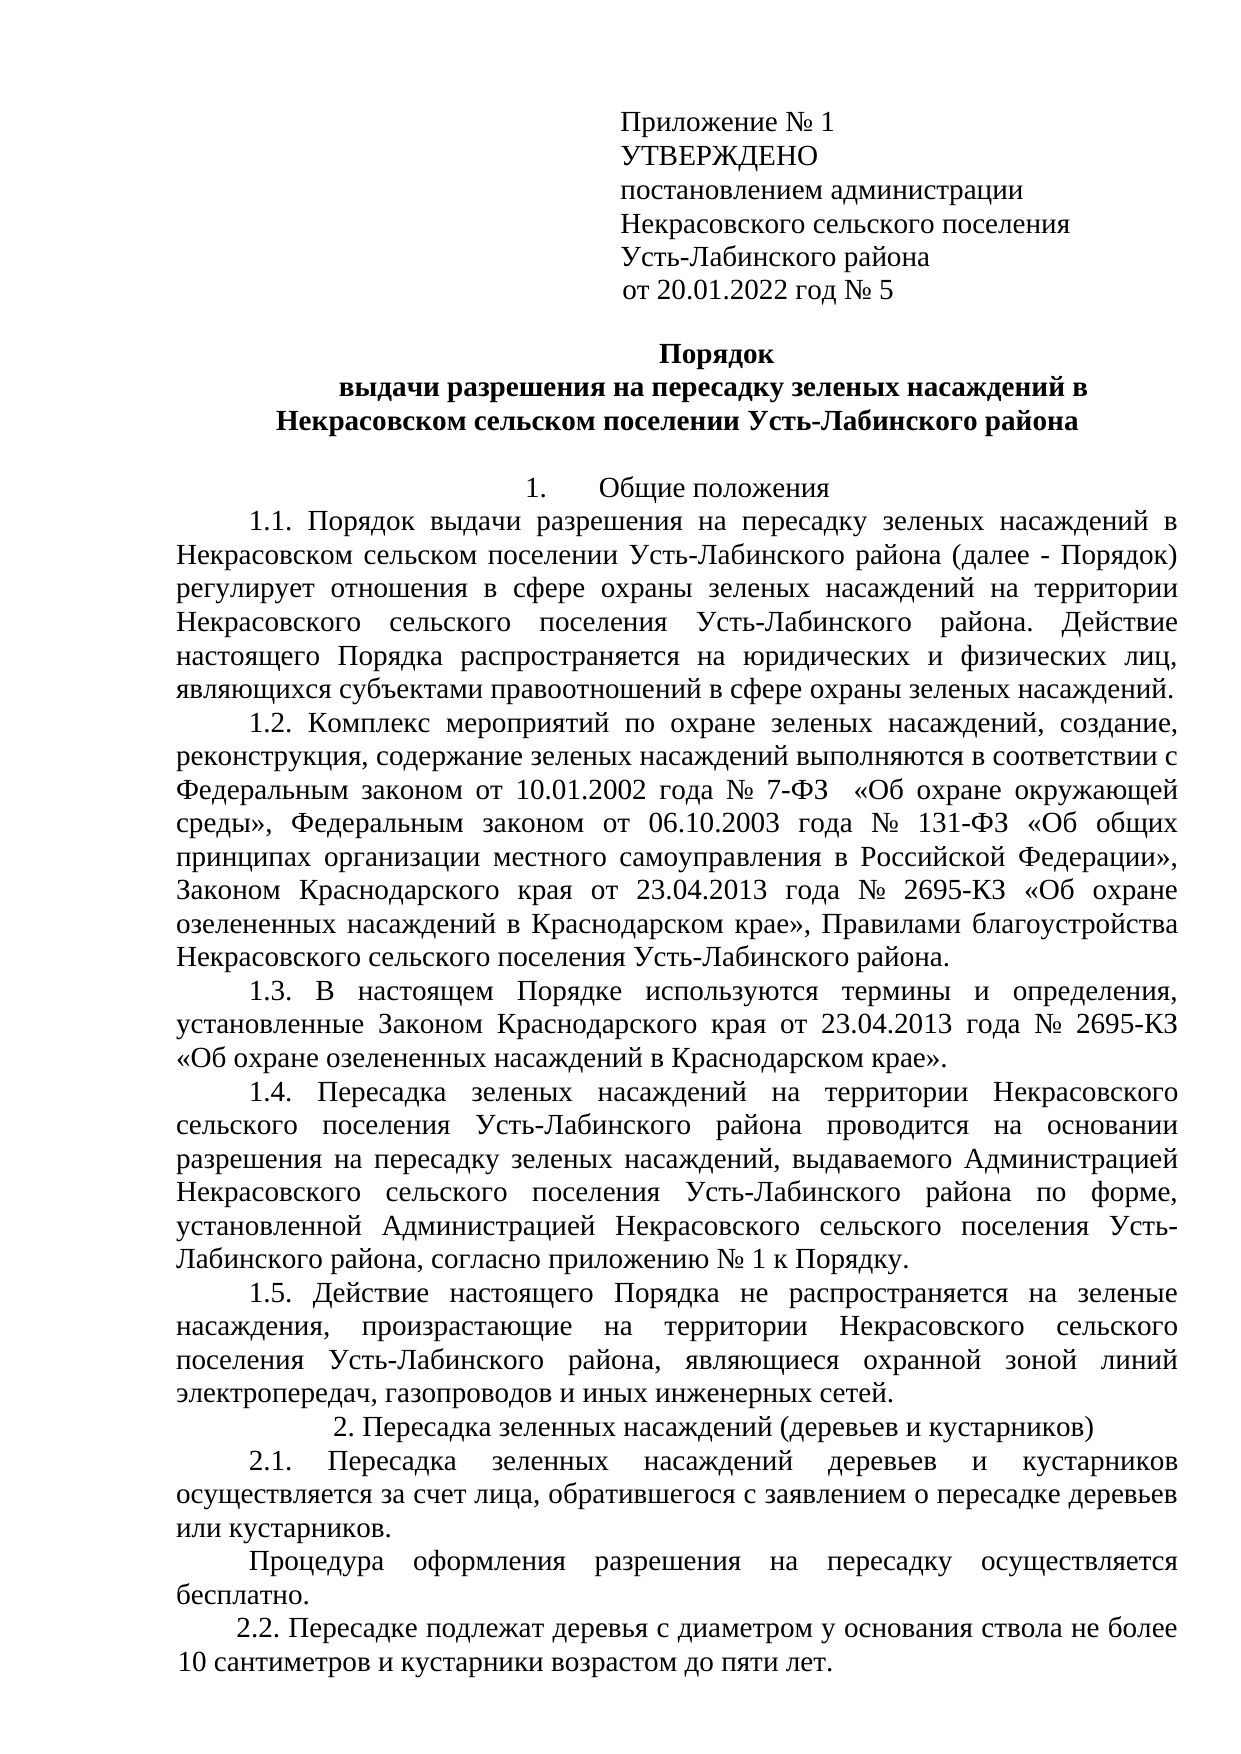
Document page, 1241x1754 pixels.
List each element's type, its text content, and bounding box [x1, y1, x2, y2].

text 1.1. Порядок выдачи разрешения на пересадку зеленых насаждений в Некрасовском сельском поселении Усть-Лабинского района (далее - Порядок) регулирует отношения в сфере охраны зеленых насаждений на территории Некрасовского сельского поселения Усть-Лабинского района. Действие настоящего Порядка распространяется на юридических и физических лиц, являющихся субъектами правоотношений в сфере охраны зеленых насаждений. [176, 503, 1179, 705]
text 2.2. Пересадке подлежат деревья с диаметром у основания ствола не более 10 сантиметров и кустарники возрастом до пяти лет. [177, 1610, 1179, 1677]
text Приложение № 1 [620, 104, 1096, 137]
text 1.2. Комплекс мероприятий по охране зеленых насаждений, создание, реконструкция, содержание зеленых насаждений выполняются в соответствии с Федеральным законом от 10.01.2002 года № 7-ФЗ «Об охране окружающей среды», Федеральным законом от 06.10.2003 года № 131-ФЗ «Об общих принципах организации местного самоуправления в Российской Федерации», Законом Краснодарского края от 23.04.2013 года № 2695-КЗ «Об охране озелененных насаждений в Краснодарском крае», Правилами благоустройства Некрасовского сельского поселения Усть-Лабинского района. [176, 705, 1179, 973]
text Процедура оформления разрешения на пересадку осуществляется бесплатно. [176, 1543, 1179, 1610]
text 2.1. Пересадка зеленных насаждений деревьев и кустарников осуществляется за счет лица, обратившегося с заявлением о пересадке деревьев или кустарников. [176, 1443, 1179, 1543]
text выдачи разрешения на пересадку зеленых насаждений в Некрасовском сельском поселении Усть-Лабинского района [176, 369, 1179, 436]
text 2. Пересадка зеленных насаждений (деревьев и кустарников) [176, 1409, 1179, 1443]
text постановлением администрации Некрасовского сельского поселения Усть-Лабинского района [620, 173, 1132, 273]
text 1.3. В настоящем Порядке используются термины и определения, установленные Законом Краснодарского края от 23.04.2013 года № 2695-КЗ «Об охране озелененных насаждений в Краснодарском крае». [176, 973, 1179, 1074]
text Порядок [176, 336, 1179, 369]
text от 20.01.2022 год № 5 [177, 273, 1132, 306]
subtitle Общие положения [177, 470, 1177, 503]
text 1.5. Действие настоящего Порядка не распространяется на зеленые насаждения, произрастающие на территории Некрасовского сельского поселения Усть-Лабинского района, являющиеся охранной зоной линий электропередач, газопроводов и иных инженерных сетей. [176, 1275, 1179, 1409]
text УТВЕРЖДЕНО [620, 138, 1096, 172]
text 1.4. Пересадка зеленых насаждений на территории Некрасовского сельского поселения Усть-Лабинского района проводится на основании разрешения на пересадку зеленых насаждений, выдаваемого Администрацией Некрасовского сельского поселения Усть-Лабинского района по форме, установленной Администрацией Некрасовского сельского поселения Усть-Лабинского района, согласно приложению № 1 к Порядку. [176, 1074, 1179, 1275]
